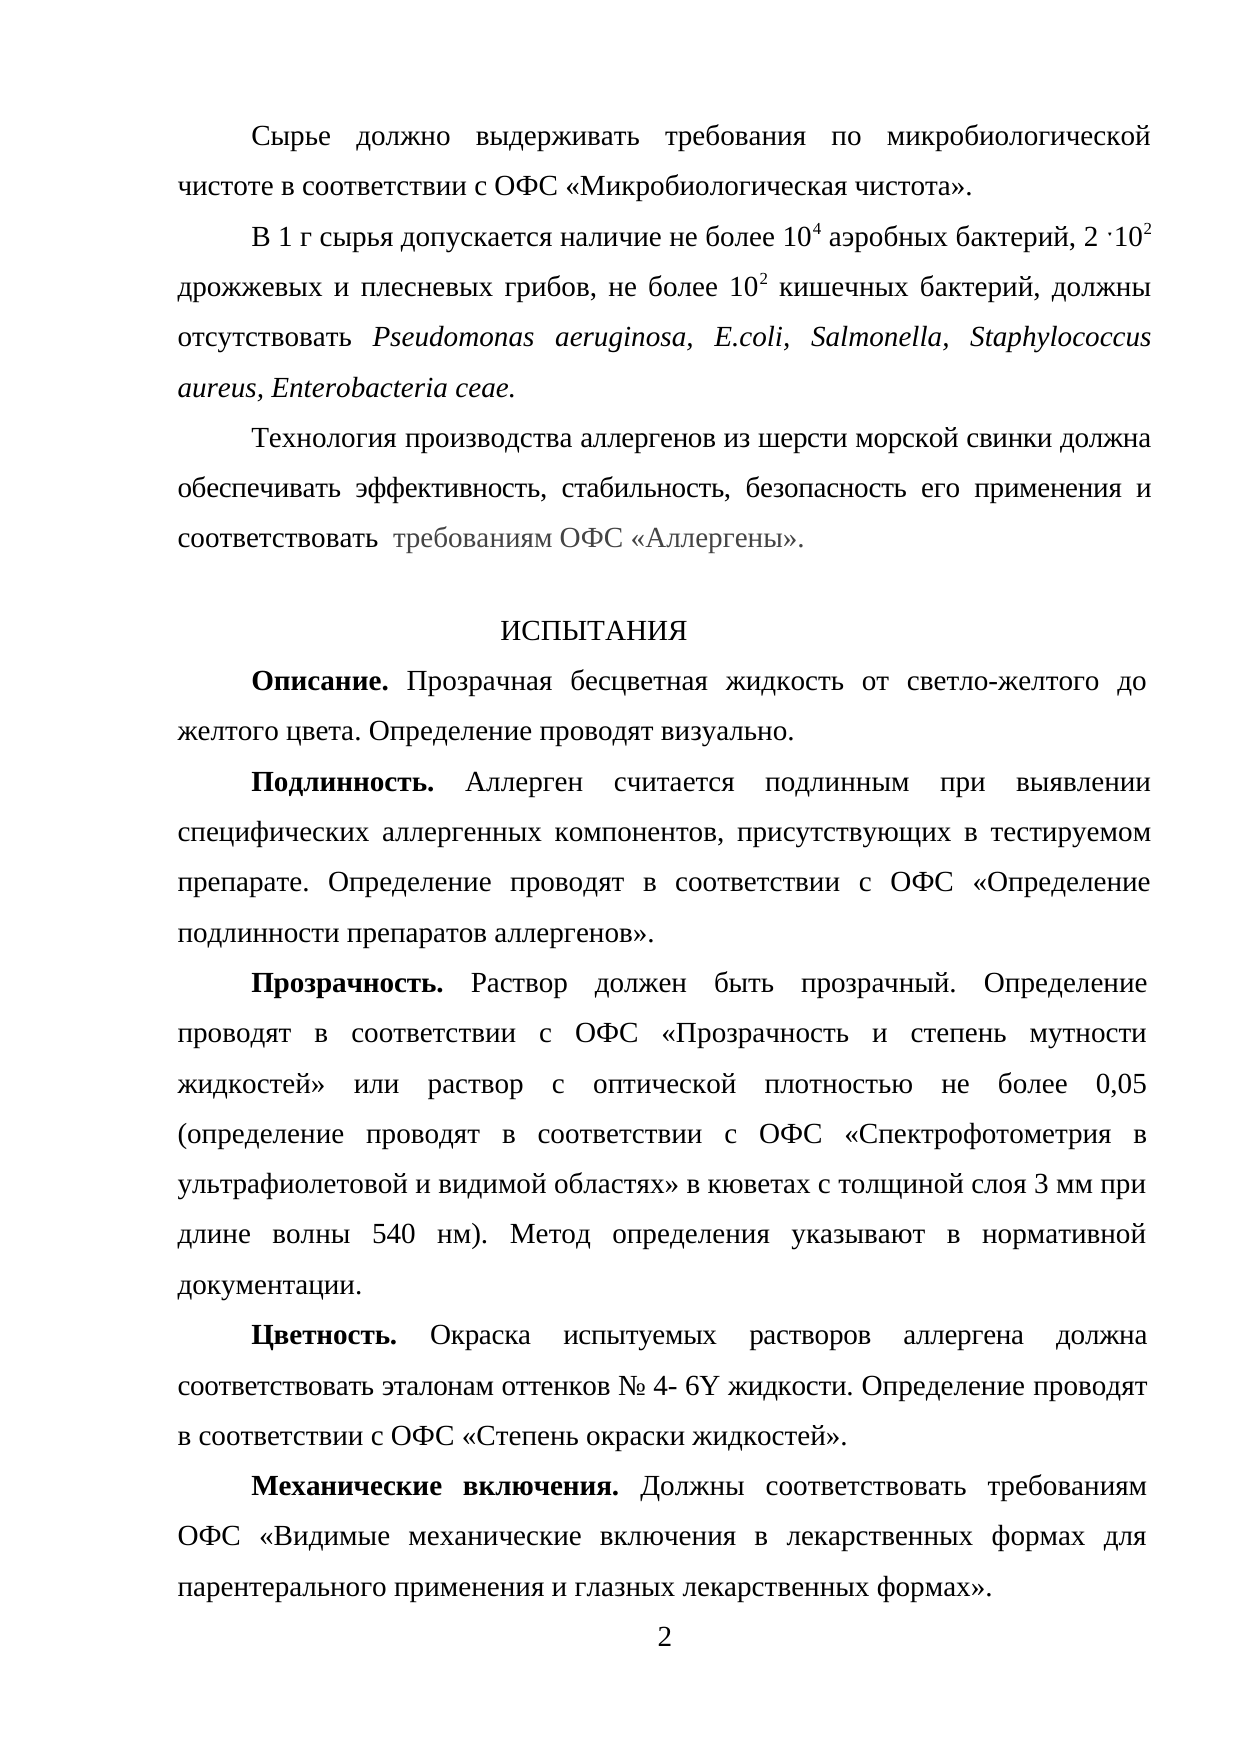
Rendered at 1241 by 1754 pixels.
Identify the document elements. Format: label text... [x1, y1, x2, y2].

text Описание. Прозрачная бесцветная жидкость от светло-желтого до желтого цвета. Определение проводят визуально. [177, 663, 1147, 747]
text Технология производства аллергенов из шерсти морской свинки должна обеспечивать эффективность, стабильность, безопасность его применения и соответствовать требованиям ОФС «Аллергены». [177, 420, 1152, 554]
text Сырье должно выдерживать требования по микробиологической чистоте в соответствии с ОФС «Микробиологическая чистота». [177, 118, 1152, 202]
text В 1 г сырья допускается наличие не более 104 аэробных бактерий, 2 ˑ102 дрожжевых и плесневых грибов, не более 102 кишечных бактерий, должны отсутствовать Pseudomonas aeruginosa, E.coli, Salmonella, Staphylococcus aureus, Enterobacteria ceae. [177, 219, 1152, 403]
text Прозрачность. Раствор должен быть прозрачный. Определение проводят в соответствии с ОФС «Прозрачность и степень мутности жидкостей» или раствор с оптической плотностью не более 0,05 (определение проводят в соответствии с ОФС «Спектрофотометрия в ультрафиолетовой и видимой областях» в кюветах с толщиной слоя 3 мм при длине волны 540 нм). Метод определения указывают в нормативной документации. [177, 965, 1147, 1301]
text Цветность. Окраска испытуемых растворов аллергена должна соответствовать эталонам оттенков № 4- 6Y жидкости. Определение проводят в соответствии с ОФС «Степень окраски жидкостей». [177, 1317, 1147, 1451]
text Механические включения. Должны соответствовать требованиям ОФС «Видимые механические включения в лекарственных формах для парентерального применения и глазных лекарственных формах». [177, 1468, 1147, 1602]
text ИСПЫТАНИЯ [177, 613, 1152, 646]
text Подлинность. Аллерген считается подлинным при выявлении специфических аллергенных компонентов, присутствующих в тестируемом препарате. Определение проводят в соответствии с ОФС «Определение подлинности препаратов аллергенов». [177, 764, 1152, 948]
